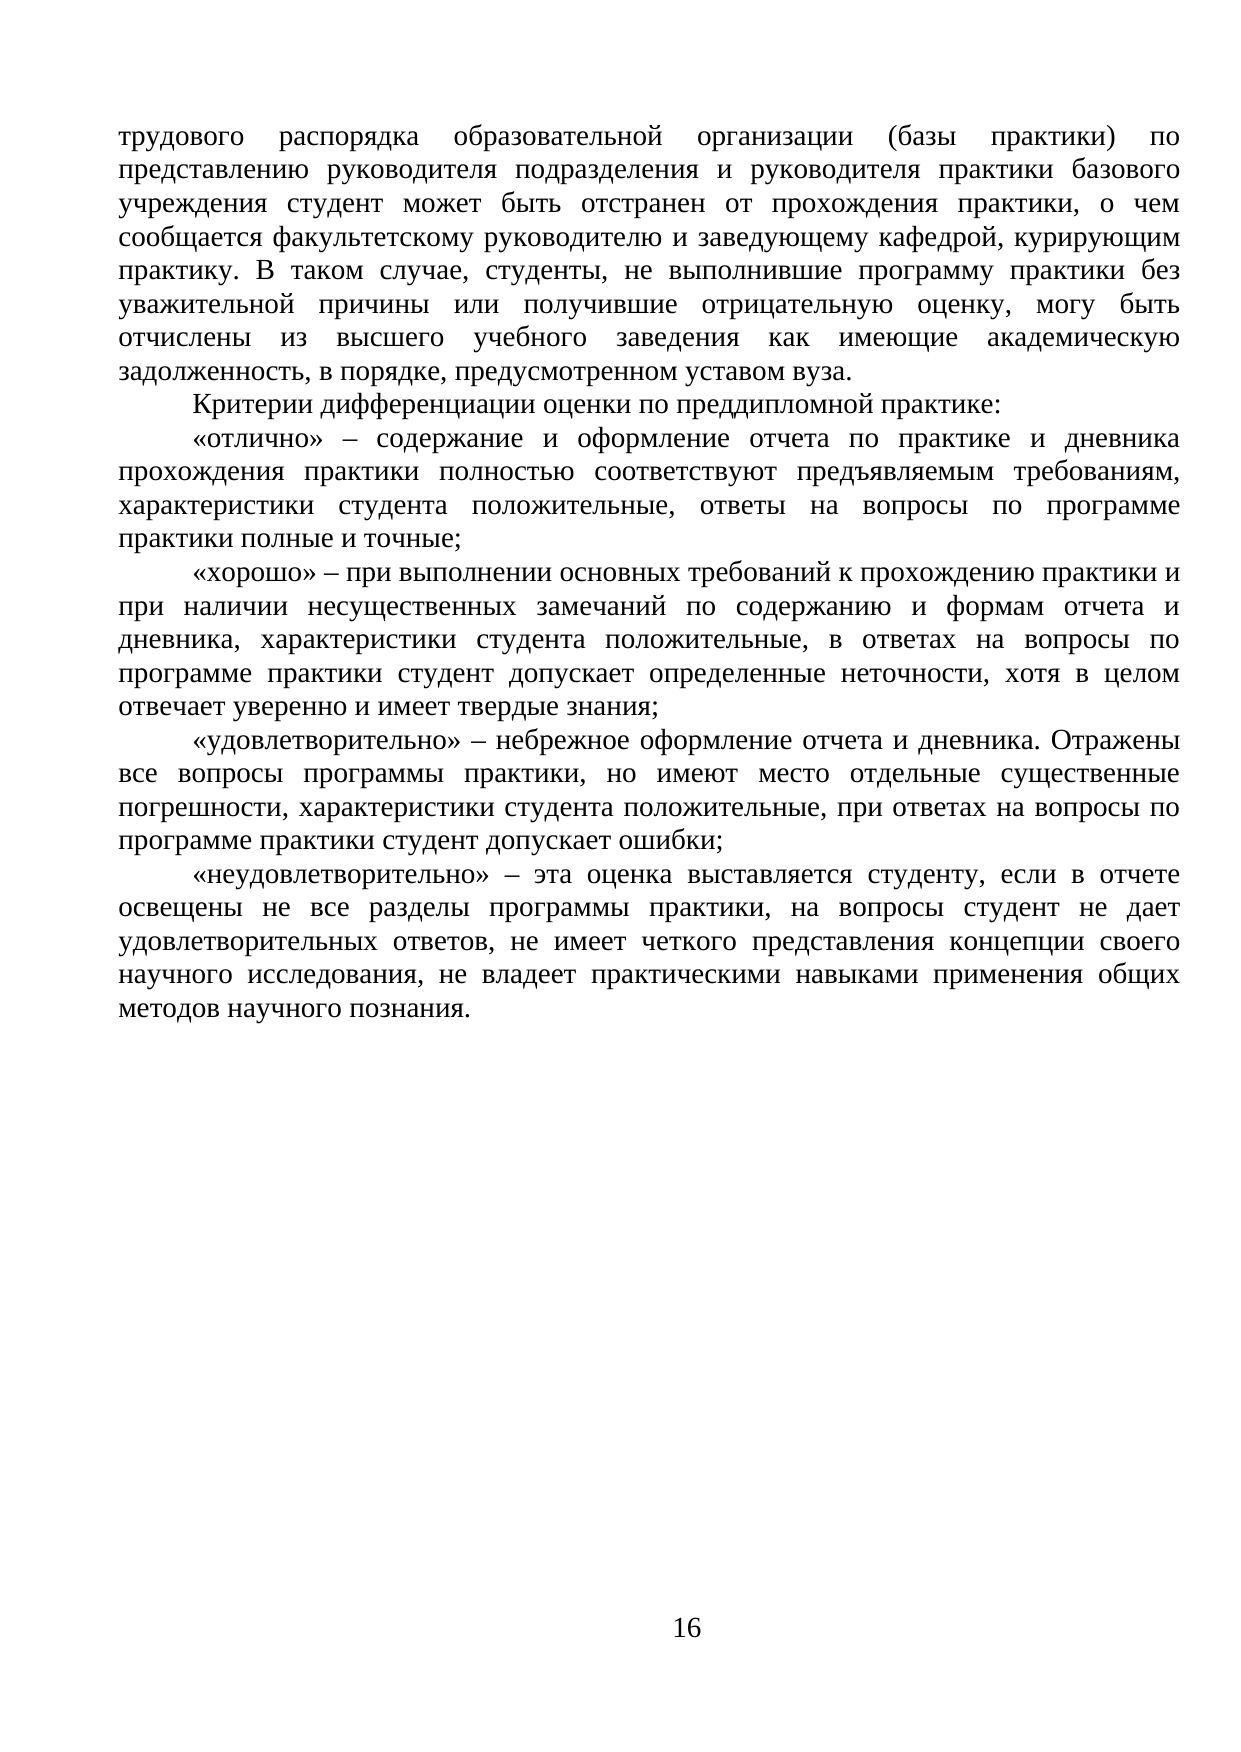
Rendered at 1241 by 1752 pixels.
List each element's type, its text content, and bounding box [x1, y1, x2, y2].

text «удовлетворительно» – небрежное оформление отчета и дневника. Отражены все вопросы программы практики, но имеют место отдельные существенные погрешности, характеристики студента положительные, при ответах на вопросы по программе практики студент допускает ошибки; [118, 722, 1181, 856]
text «отлично» – содержание и оформление отчета по практике и дневника прохождения практики полностью соответствуют предъявляемым требованиям, характеристики студента положительные, ответы на вопросы по программе практики полные и точные; [118, 420, 1181, 554]
text «неудовлетворительно» – эта оценка выставляется студенту, если в отчете освещены не все разделы программы практики, на вопросы студент не дает удовлетворительных ответов, не имеет четкого представления концепции своего научного исследования, не владеет практическими навыками применения общих методов научного познания. [118, 856, 1181, 1024]
text «хорошо» – при выполнении основных требований к прохождению практики и при наличии несущественных замечаний по содержанию и формам отчета и дневника, характеристики студента положительные, в ответах на вопросы по программе практики студент допускает определенные неточности, хотя в целом отвечает уверенно и имеет твердые знания; [118, 554, 1181, 722]
text Критерии дифференциации оценки по преддипломной практике: [118, 386, 1181, 420]
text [118, 118, 1181, 386]
